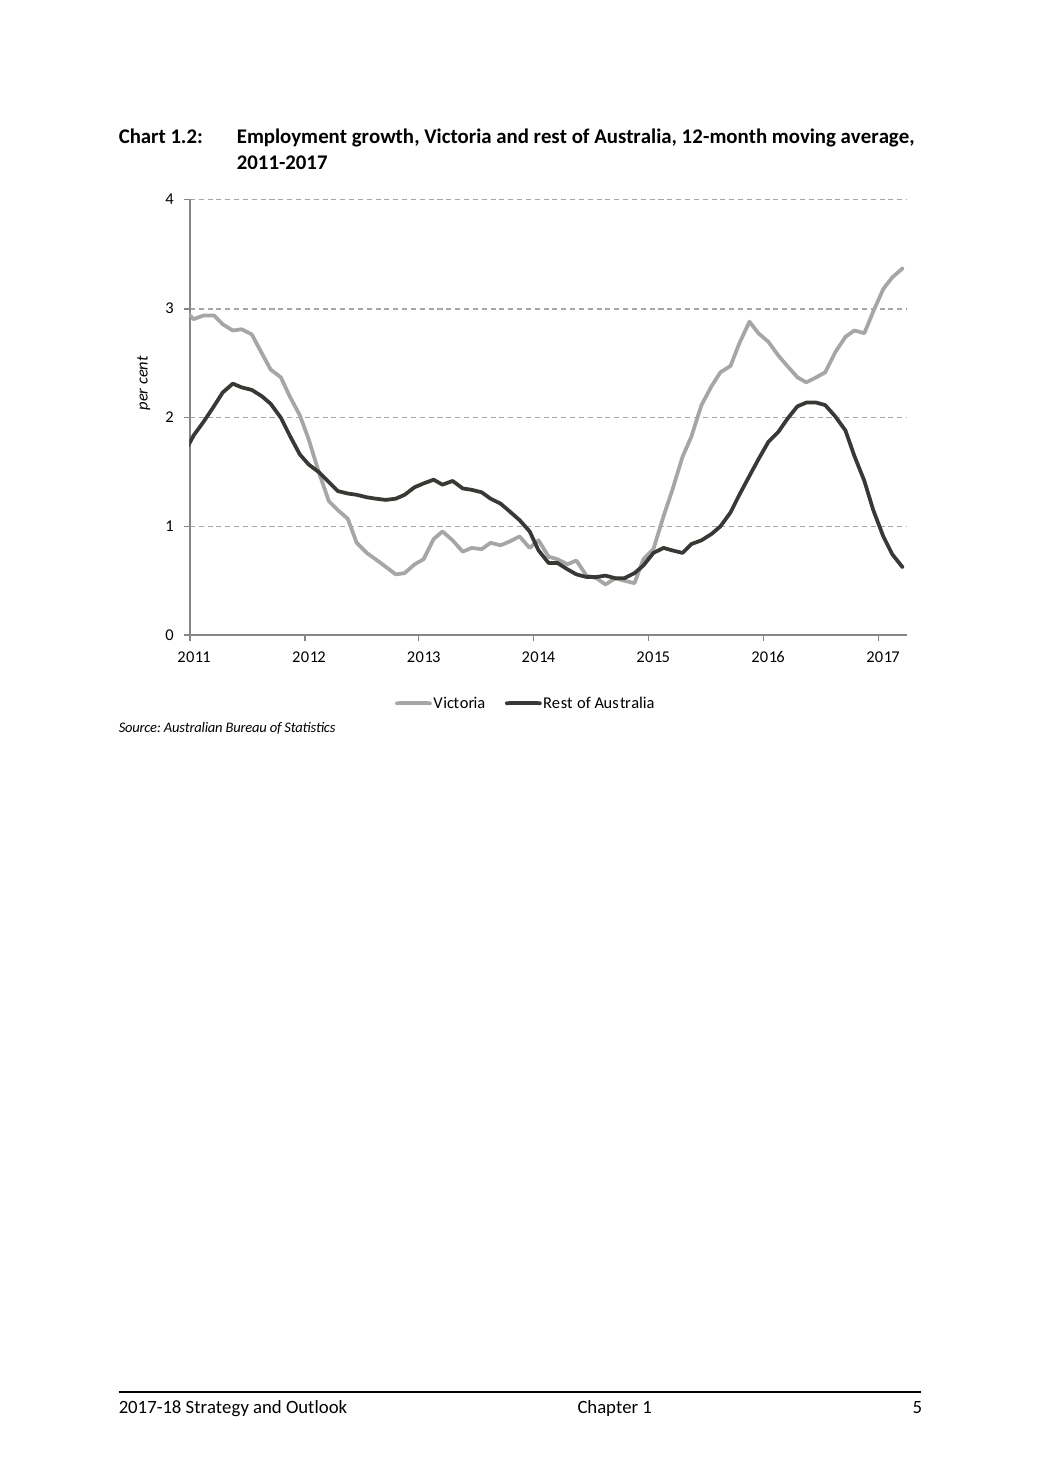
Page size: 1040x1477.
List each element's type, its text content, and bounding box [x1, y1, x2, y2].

subtitle Chart 1.2: Employment growth, Victoria and rest of Australia, 12-month moving average, 2011-2017 [118, 124, 921, 174]
text Source: Australian Bureau of Statistics [118, 181, 921, 736]
